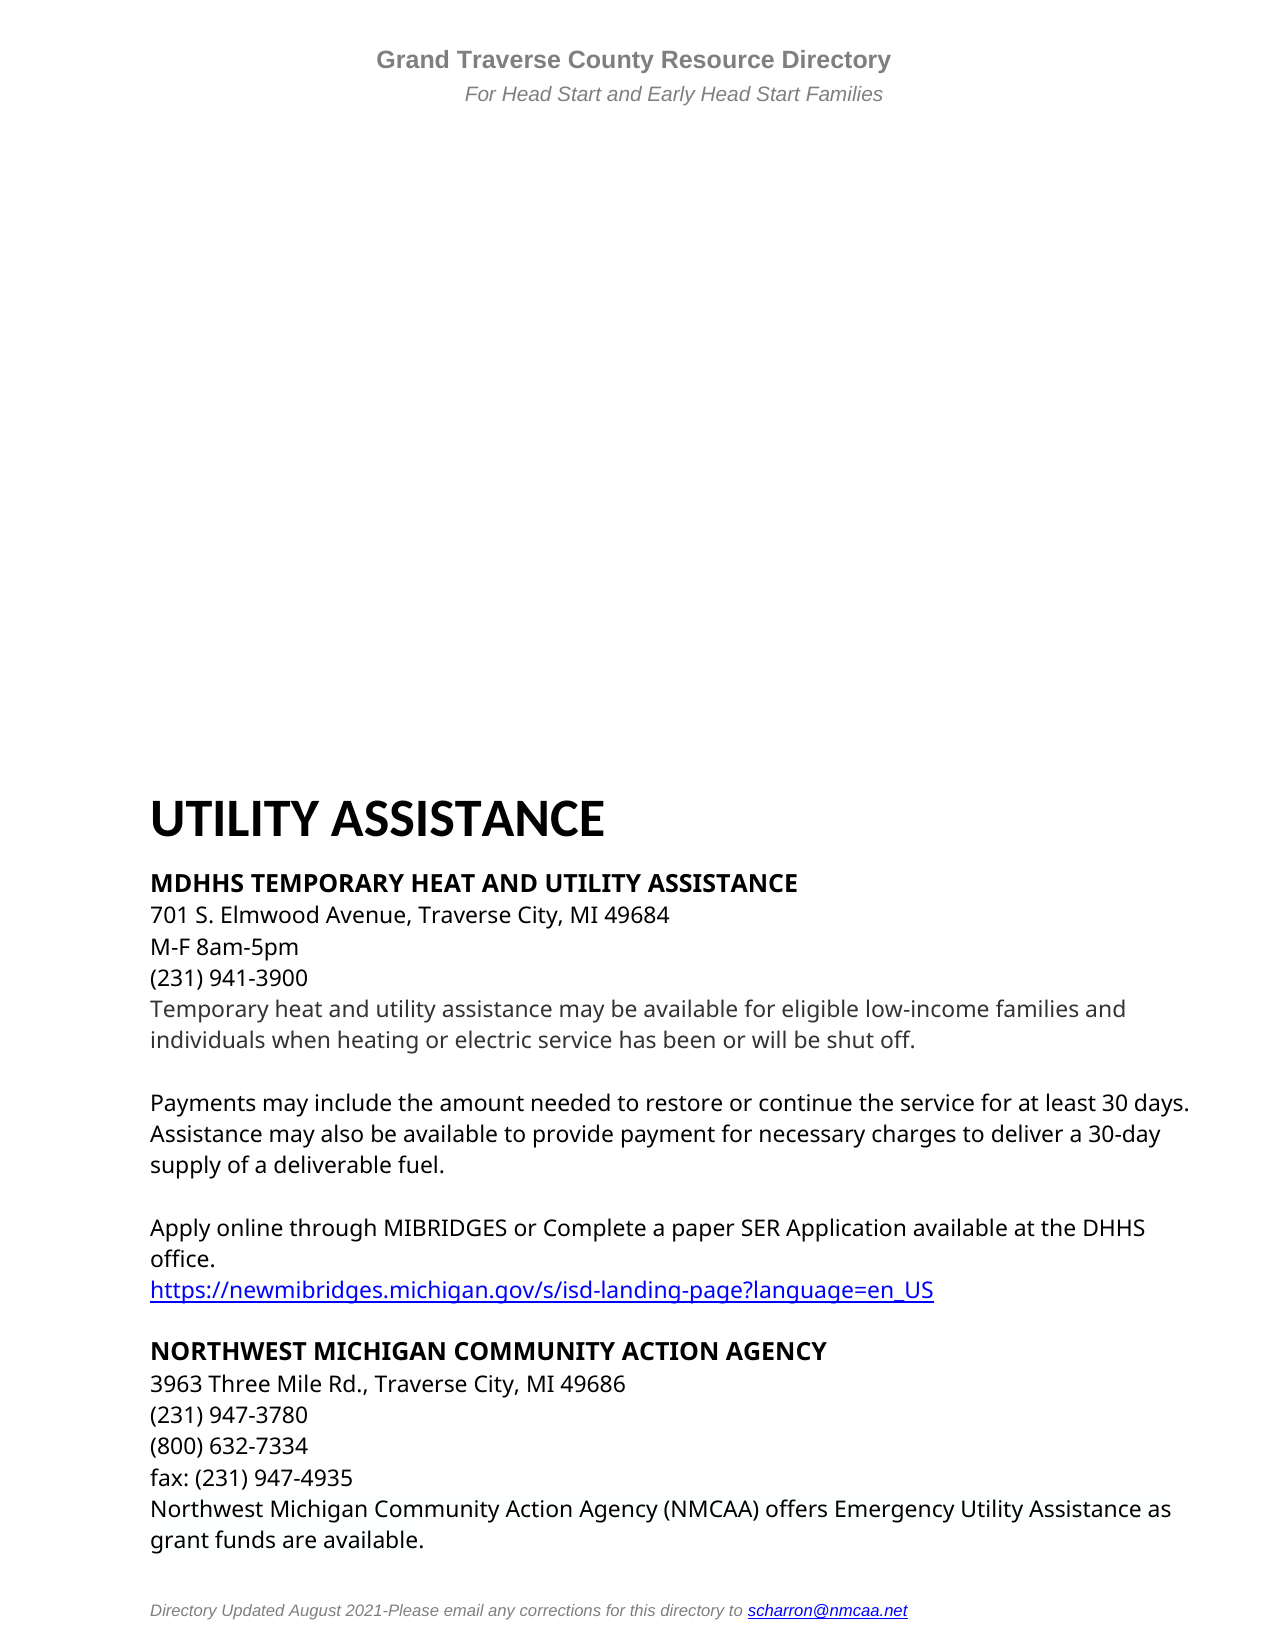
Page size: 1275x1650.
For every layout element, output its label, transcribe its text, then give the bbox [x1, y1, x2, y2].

text M-F 8am-5pm [150, 931, 1200, 962]
text Apply online through MIBRIDGES or Complete a paper SER Application available at the DHHS office. [150, 1212, 1200, 1274]
text Temporary heat and utility assistance may be available for eligible low-income families and individuals when heating or electric service has been or will be shut off. [916, 993, 1200, 1056]
text https://newmibridges.michigan.gov/s/isd-landing-page?language=en_US [150, 1274, 1200, 1306]
text 701 S. Elmwood Avenue, Traverse City, MI 49684 [150, 899, 1200, 931]
text (800) 632-7334 [150, 1430, 1200, 1461]
text Northwest Michigan Community Action Agency (NMCAA) offers Emergency Utility Assistance as grant funds are available. [424, 1493, 1200, 1555]
text UTILITY ASSISTANCE [150, 783, 1200, 850]
subtitle NORTHWEST MICHIGAN COMMUNITY ACTION AGENCY [150, 1334, 1200, 1368]
text Payments may include the amount needed to restore or continue the service for at least 30 days. Assistance may also be available to provide payment for necessary charges to deliver a 30-day supply of a deliverable fuel. [150, 1056, 1200, 1181]
text MDHHS TEMPORARY HEAT AND UTILITY ASSISTANCE [150, 865, 1200, 899]
text (231) 941-3900 [150, 962, 1200, 993]
text fax: (231) 947-4935 [150, 1461, 1200, 1493]
text 3963 Three Mile Rd., Traverse City, MI 49686 [150, 1368, 1200, 1399]
text (231) 947-3780 [150, 1399, 1200, 1430]
